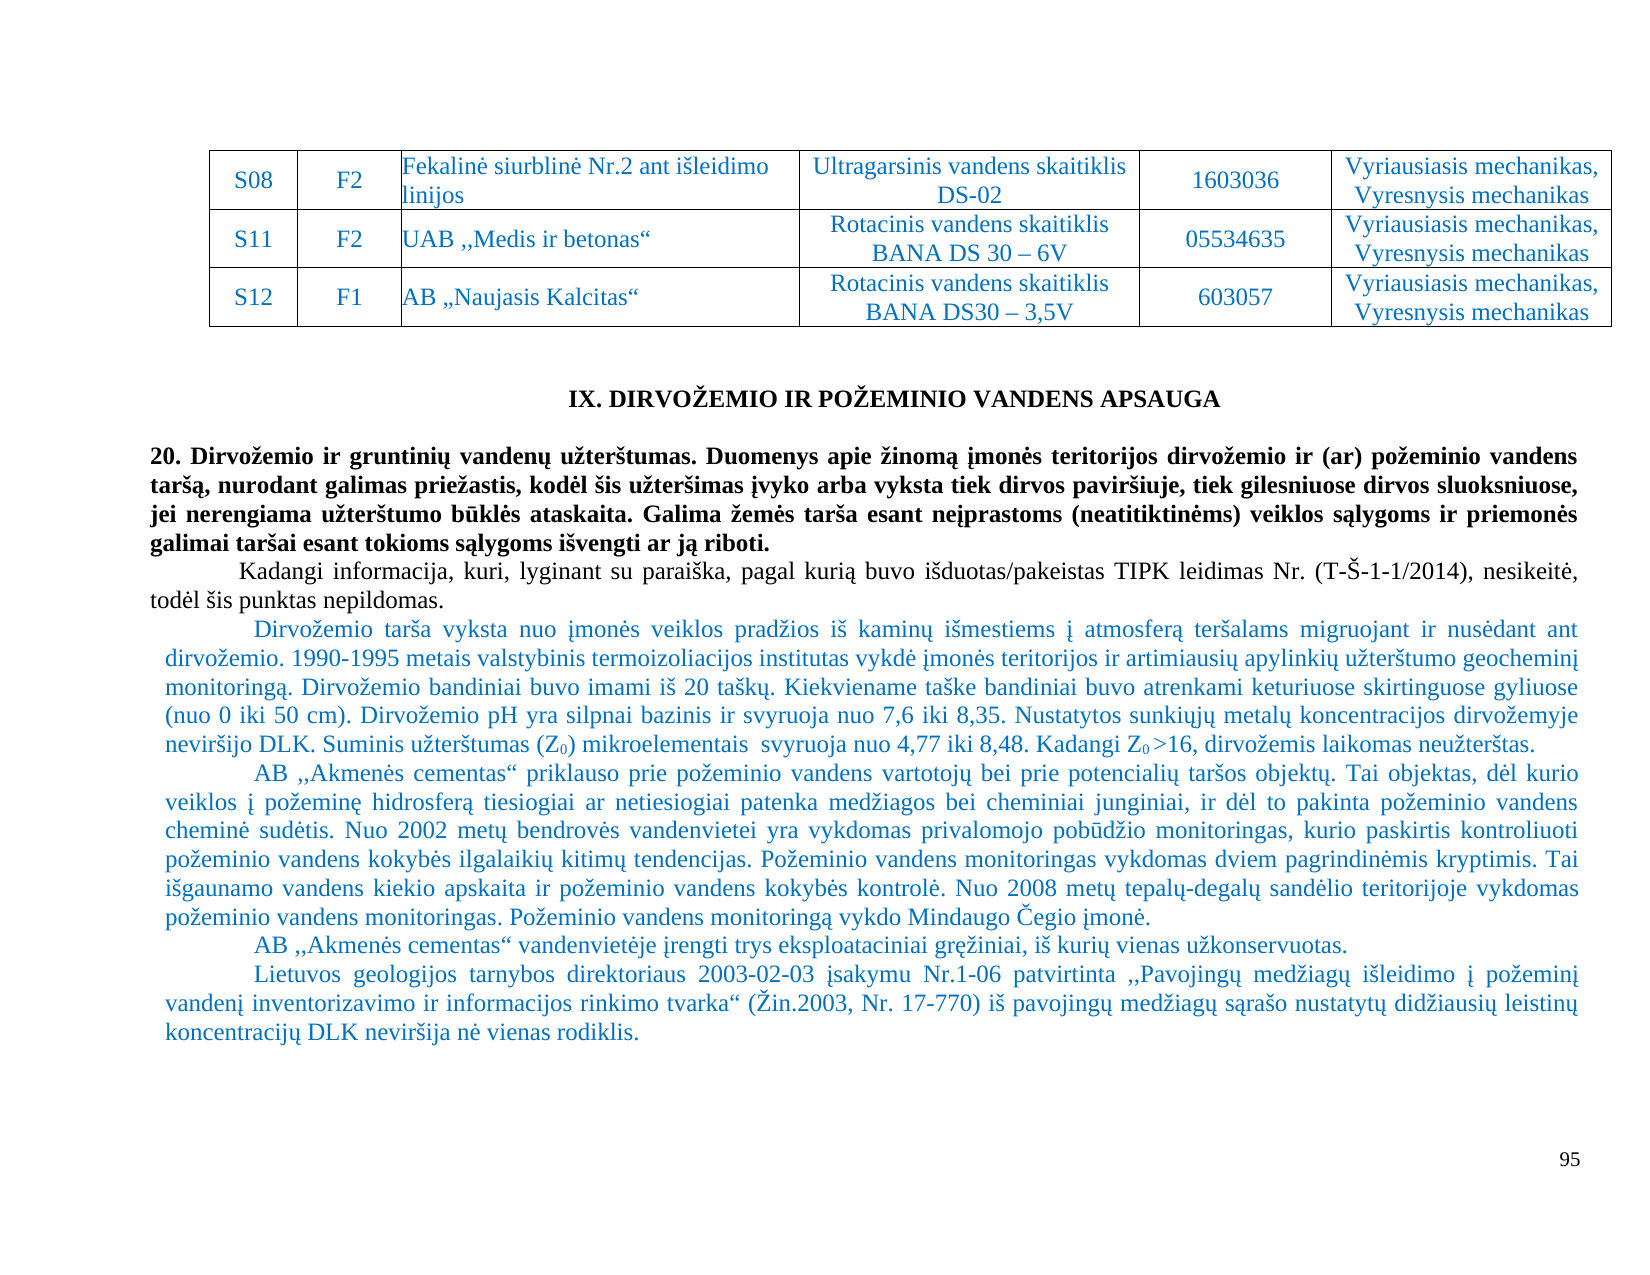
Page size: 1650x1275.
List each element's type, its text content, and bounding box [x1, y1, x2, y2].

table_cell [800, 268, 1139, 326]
text AB ,,Akmenės cementas“ priklauso prie požeminio vandens vartotojų bei prie potencialių taršos objektų. Tai objektas, dėl kurio veiklos į požeminę hidrosferą tiesiogiai ar netiesiogiai patenka medžiagos bei cheminiai junginiai, ir dėl to pakinta požeminio vandens cheminė sudėtis. Nuo 2002 metų bendrovės vandenvietei yra vykdomas privalomojo pobūdžio monitoringas, kurio paskirtis kontroliuoti požeminio vandens kokybės ilgalaikių kitimų tendencijas. Požeminio vandens monitoringas vykdomas dviem pagrindinėmis kryptimis. Tai išgaunamo vandens kiekio apskaita ir požeminio vandens kokybės kontrolė. Nuo 2008 metų tepalų-degalų sandėlio teritorijoje vykdomas požeminio vandens monitoringas. Požeminio vandens monitoringą vykdo Mindaugo Čegio įmonė. [165, 758, 1580, 930]
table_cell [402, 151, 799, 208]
text Kadangi informacija, kuri, lyginant su paraiška, pagal kurią buvo išduotas/pakeistas TIPK leidimas Nr. (T-Š-1-1/2014), nesikeitė, todėl šis punktas nepildomas. [150, 557, 1580, 614]
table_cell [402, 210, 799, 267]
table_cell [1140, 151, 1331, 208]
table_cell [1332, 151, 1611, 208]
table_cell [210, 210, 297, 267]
text Dirvožemio tarša vyksta nuo įmonės veiklos pradžios iš kaminų išmestiems į atmosferą teršalams migruojant ir nusėdant ant dirvožemio. 1990-1995 metais valstybinis termoizoliacijos institutas vykdė įmonės teritorijos ir artimiausių apylinkių užterštumo geocheminį monitoringą. Dirvožemio bandiniai buvo imami iš 20 taškų. Kiekviename taške bandiniai buvo atrenkami keturiuose skirtinguose gyliuose (nuo 0 iki 50 cm). Dirvožemio pH yra silpnai bazinis ir svyruoja nuo 7,6 iki 8,35. Nustatytos sunkiųjų metalų koncentracijos dirvožemyje neviršijo DLK. Suminis užterštumas (Z0) mikroelementais svyruoja nuo 4,77 iki 8,48. Kadangi Z0 >16, dirvožemis laikomas neužterštas. [165, 614, 1580, 758]
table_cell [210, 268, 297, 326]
text 20. Dirvožemio ir gruntinių vandenų užterštumas. Duomenys apie žinomą įmonės teritorijos dirvožemio ir (ar) požeminio vandens taršą, nurodant galimas priežastis, kodėl šis užteršimas įvyko arba vyksta tiek dirvos paviršiuje, tiek gilesniuose dirvos sluoksniuose, jei nerengiama užterštumo būklės ataskaita. Galima žemės tarša esant neįprastoms (neatitiktinėms) veiklos sąlygoms ir priemonės galimai taršai esant tokioms sąlygoms išvengti ar ją riboti. [150, 442, 1580, 557]
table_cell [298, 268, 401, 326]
text AB ,,Akmenės cementas“ vandenvietėje įrengti trys eksploataciniai gręžiniai, iš kurių vienas užkonservuotas. [165, 930, 1580, 959]
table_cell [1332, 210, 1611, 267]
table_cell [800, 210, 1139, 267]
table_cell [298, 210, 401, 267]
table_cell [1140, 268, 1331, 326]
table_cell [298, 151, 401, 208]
text Lietuvos geologijos tarnybos direktoriaus 2003-02-03 įsakymu Nr.1-06 patvirtinta ,,Pavojingų medžiagų išleidimo į požeminį vandenį inventorizavimo ir informacijos rinkimo tvarka“ (Žin.2003, Nr. 17-770) iš pavojingų medžiagų sąrašo nustatytų didžiausių leistinų koncentracijų DLK neviršija nė vienas rodiklis. [165, 959, 1580, 1045]
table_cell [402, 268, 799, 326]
text IX. DIRVOŽEMIO IR POŽEMINIO VANDENS APSAUGA [150, 384, 1580, 413]
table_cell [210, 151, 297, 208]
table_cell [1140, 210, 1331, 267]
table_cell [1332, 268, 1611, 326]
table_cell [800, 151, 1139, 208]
